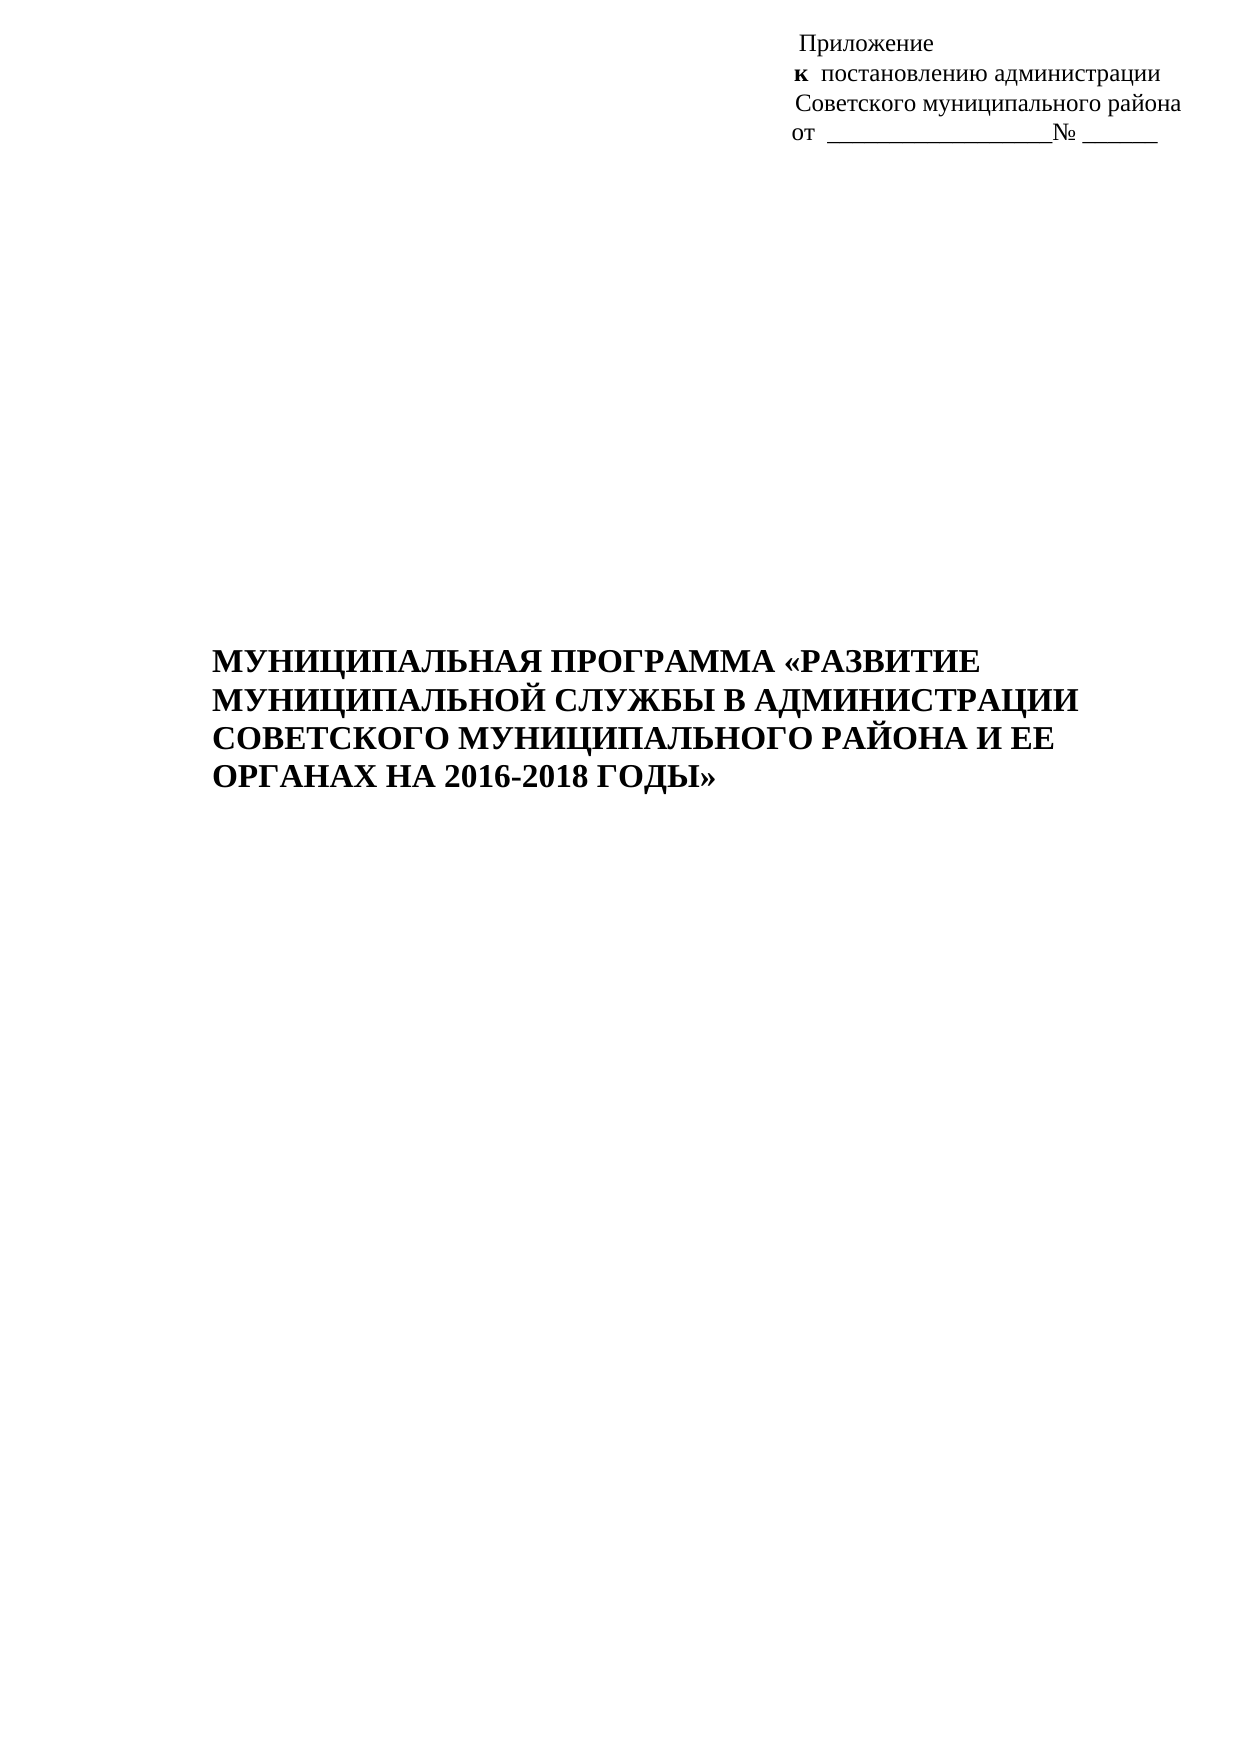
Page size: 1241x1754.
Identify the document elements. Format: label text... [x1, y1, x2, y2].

list постановлению администрации [794, 57, 1191, 87]
text Советского муниципального района [795, 87, 1191, 117]
text от __________________№ ______ [791, 117, 1191, 147]
text Приложение [792, 28, 1191, 57]
text МУНИЦИПАЛЬНАЯ ПРОГРАММА «РАЗВИТИЕ МУНИЦИПАЛЬНОЙ СЛУЖБЫ В АДМИНИСТРАЦИИ СОВЕТСКОГО МУНИЦИПАЛЬНОГО РАЙОНА И ЕЕ ОРГАНАХ НА 2016-2018 ГОДЫ» [212, 642, 1158, 795]
